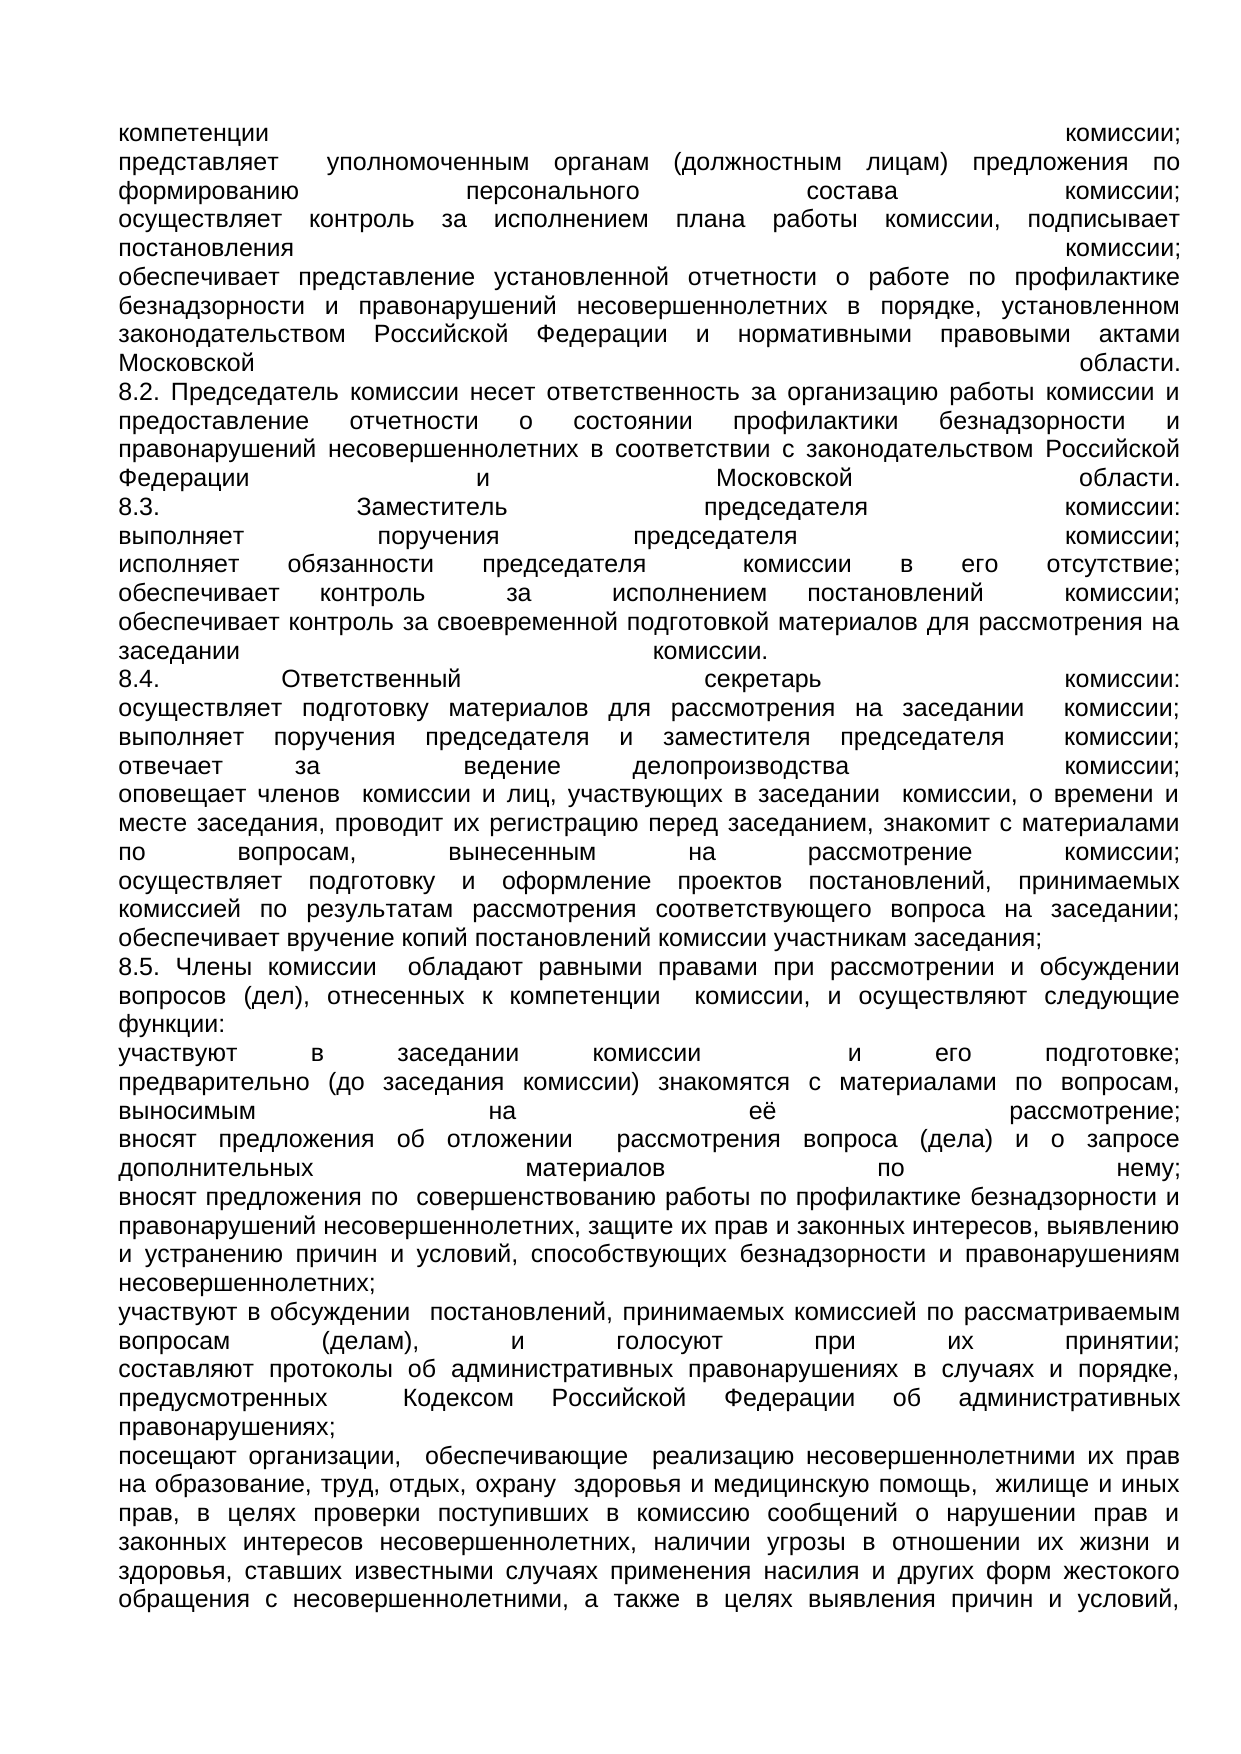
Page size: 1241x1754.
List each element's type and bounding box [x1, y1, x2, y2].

text [118, 952, 1181, 1613]
text [118, 118, 1181, 952]
